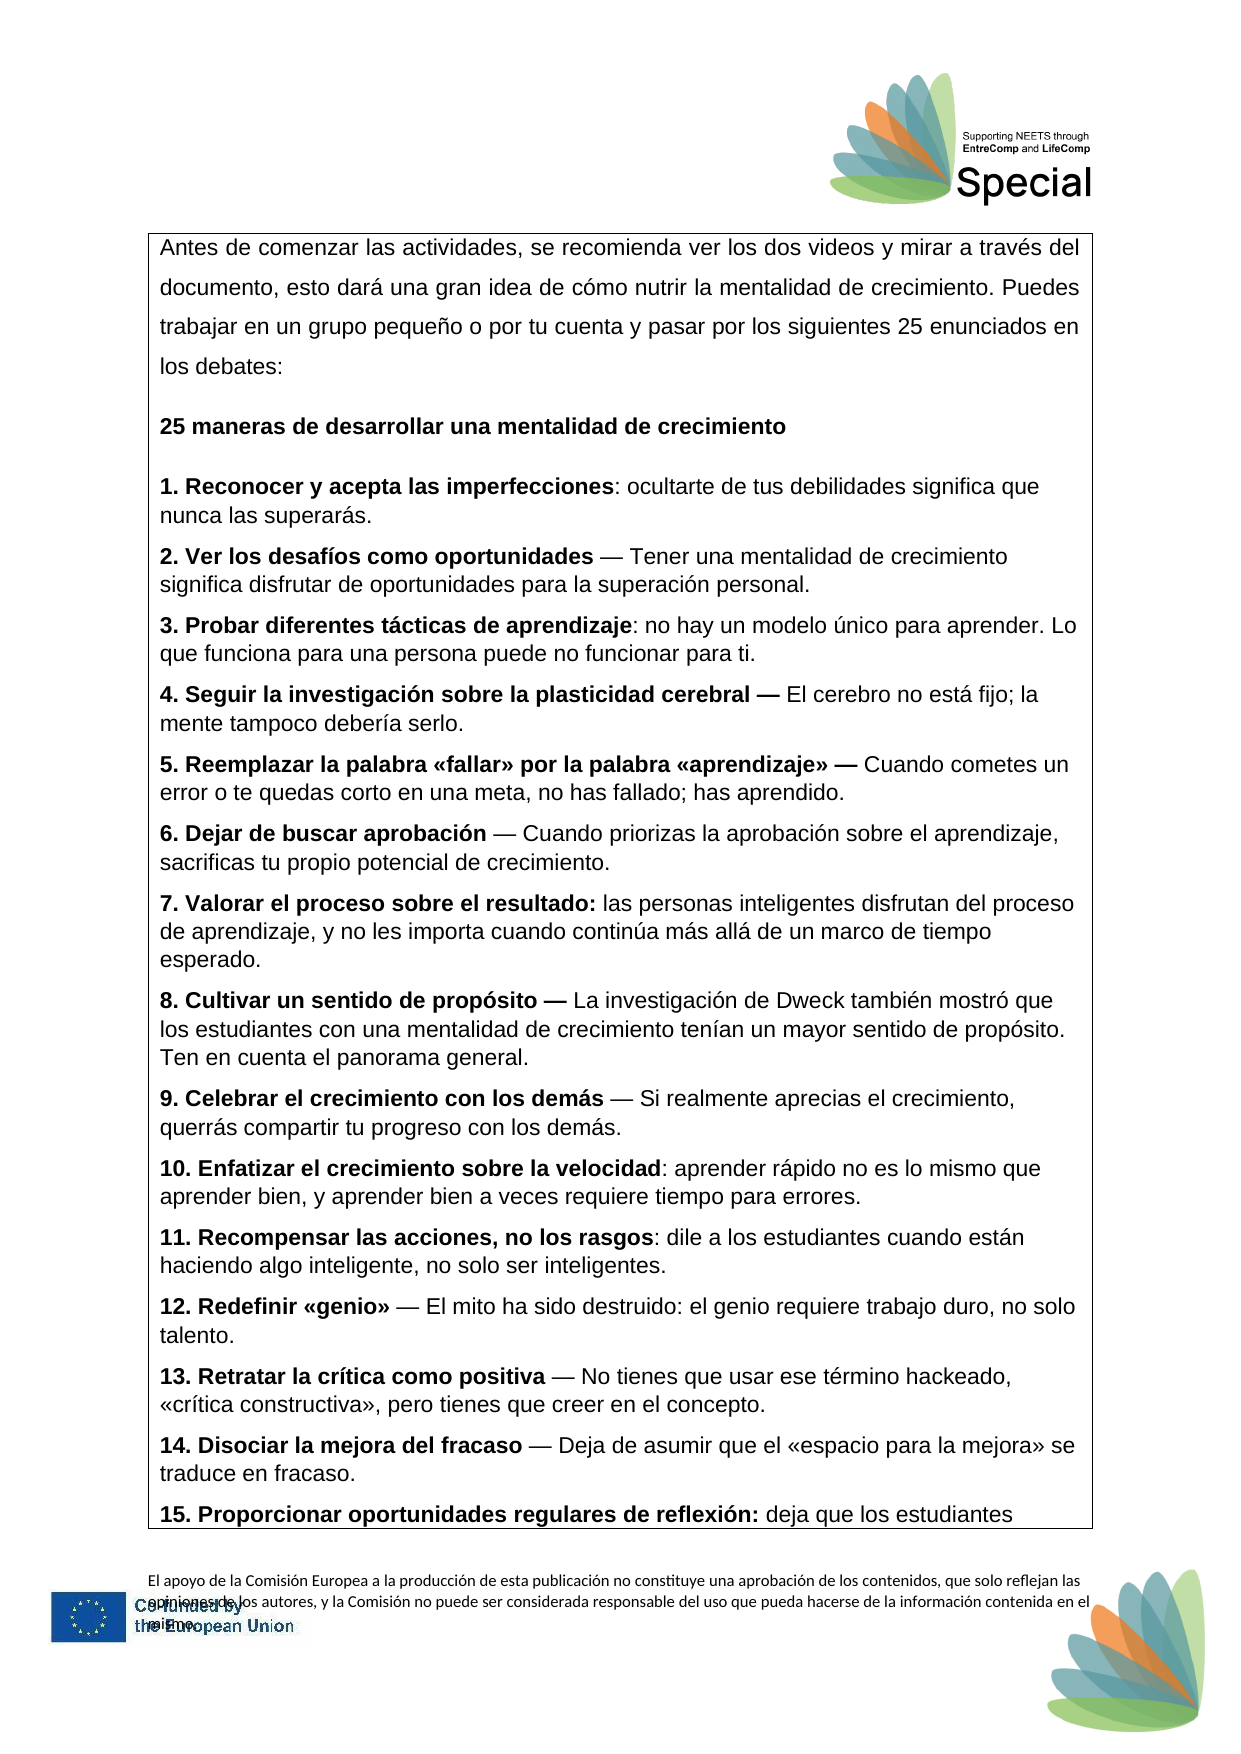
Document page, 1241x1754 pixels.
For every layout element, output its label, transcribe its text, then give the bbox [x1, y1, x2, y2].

picture [48, 1589, 312, 1645]
picture [830, 73, 1093, 206]
picture [1028, 1559, 1207, 1736]
